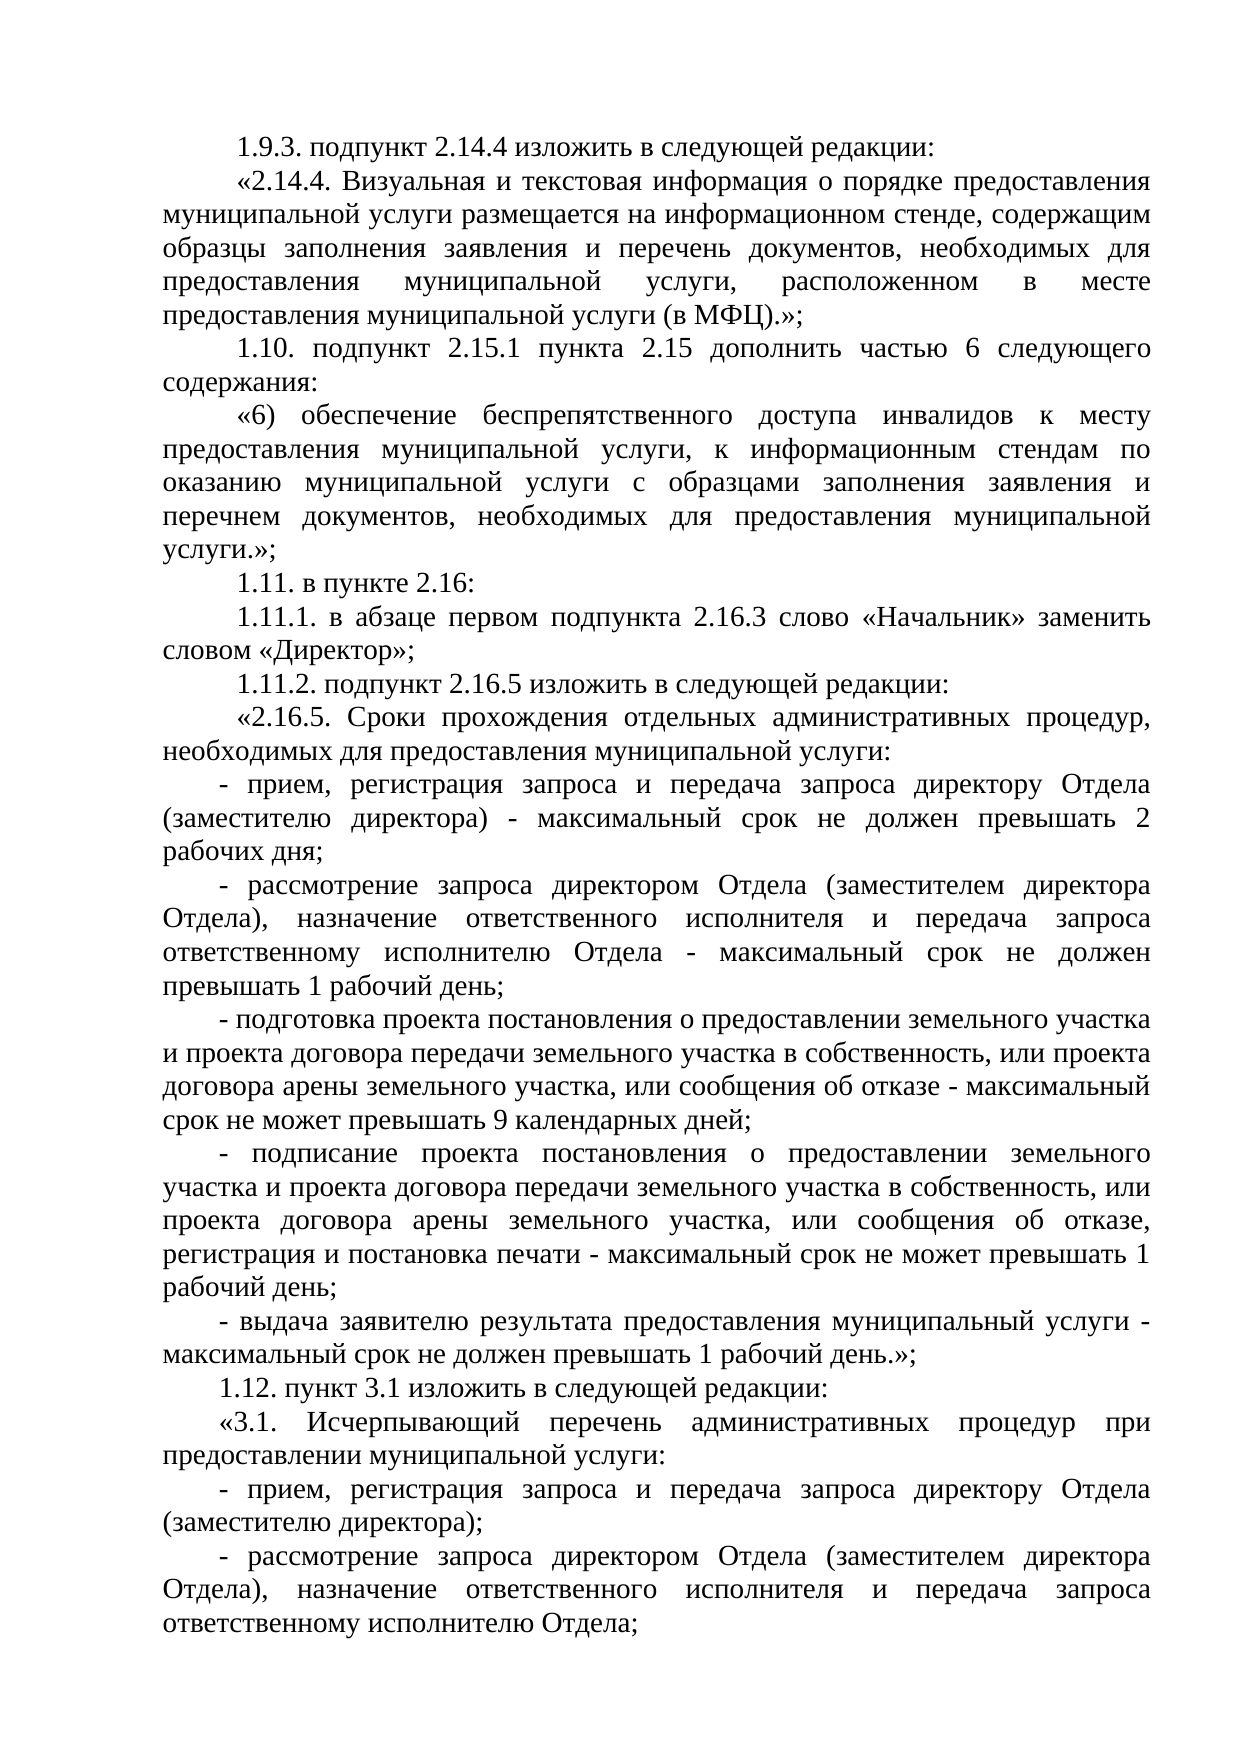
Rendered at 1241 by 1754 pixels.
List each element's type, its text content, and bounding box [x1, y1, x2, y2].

text 1.11.1. в абзаце первом подпункта 2.16.3 слово «Начальник» заменить словом «Директор»; [162, 599, 1152, 666]
text 1.12. пункт 3.1 изложить в следующей редакции: [162, 1370, 1152, 1404]
text «3.1. Исчерпывающий перечень административных процедур при предоставлении муниципальной услуги: [162, 1404, 1152, 1471]
text 1.10. подпункт 2.15.1 пункта 2.15 дополнить частью 6 следующего содержания: [162, 330, 1152, 397]
text - прием, регистрация запроса и передача запроса директору Отдела (заместителю директора); [162, 1471, 1152, 1538]
text 1.11.2. подпункт 2.16.5 изложить в следующей редакции: [162, 666, 1152, 699]
text «2.14.4. Визуальная и текстовая информация о порядке предоставления муниципальной услуги размещается на информационном стенде, содержащим образцы заполнения заявления и перечень документов, необходимых для предоставления муниципальной услуги, расположенном в месте предоставления муниципальной услуги (в МФЦ).»; [162, 163, 1152, 330]
text - рассмотрение запроса директором Отдела (заместителем директора Отдела), назначение ответственного исполнителя и передача запроса ответственному исполнителю Отдела; [162, 1538, 1152, 1638]
text - прием, регистрация запроса и передача запроса директору Отдела (заместителю директора) - максимальный срок не должен превышать 2 рабочих дня; [162, 766, 1152, 867]
text - выдача заявителю результата предоставления муниципальный услуги - максимальный срок не должен превышать 1 рабочий день.»; [162, 1303, 1152, 1370]
text 1.9.3. подпункт 2.14.4 изложить в следующей редакции: [162, 129, 1152, 163]
text - подписание проекта постановления о предоставлении земельного участка и проекта договора передачи земельного участка в собственность, или проекта договора арены земельного участка, или сообщения об отказе, регистрация и постановка печати - максимальный срок не может превышать 1 рабочий день; [162, 1135, 1152, 1303]
text 1.11. в пункте 2.16: [162, 565, 1152, 599]
text «6) обеспечение беспрепятственного доступа инвалидов к месту предоставления муниципальной услуги, к информационным стендам по оказанию муниципальной услуги с образцами заполнения заявления и перечнем документов, необходимых для предоставления муниципальной услуги.»; [162, 397, 1152, 565]
text - рассмотрение запроса директором Отдела (заместителем директора Отдела), назначение ответственного исполнителя и передача запроса ответственному исполнителю Отдела - максимальный срок не должен превышать 1 рабочий день; [162, 867, 1152, 1001]
text «2.16.5. Сроки прохождения отдельных административных процедур, необходимых для предоставления муниципальной услуги: [162, 699, 1152, 766]
text - подготовка проекта постановления о предоставлении земельного участка и проекта договора передачи земельного участка в собственность, или проекта договора арены земельного участка, или сообщения об отказе - максимальный срок не может превышать 9 календарных дней; [162, 1001, 1152, 1135]
